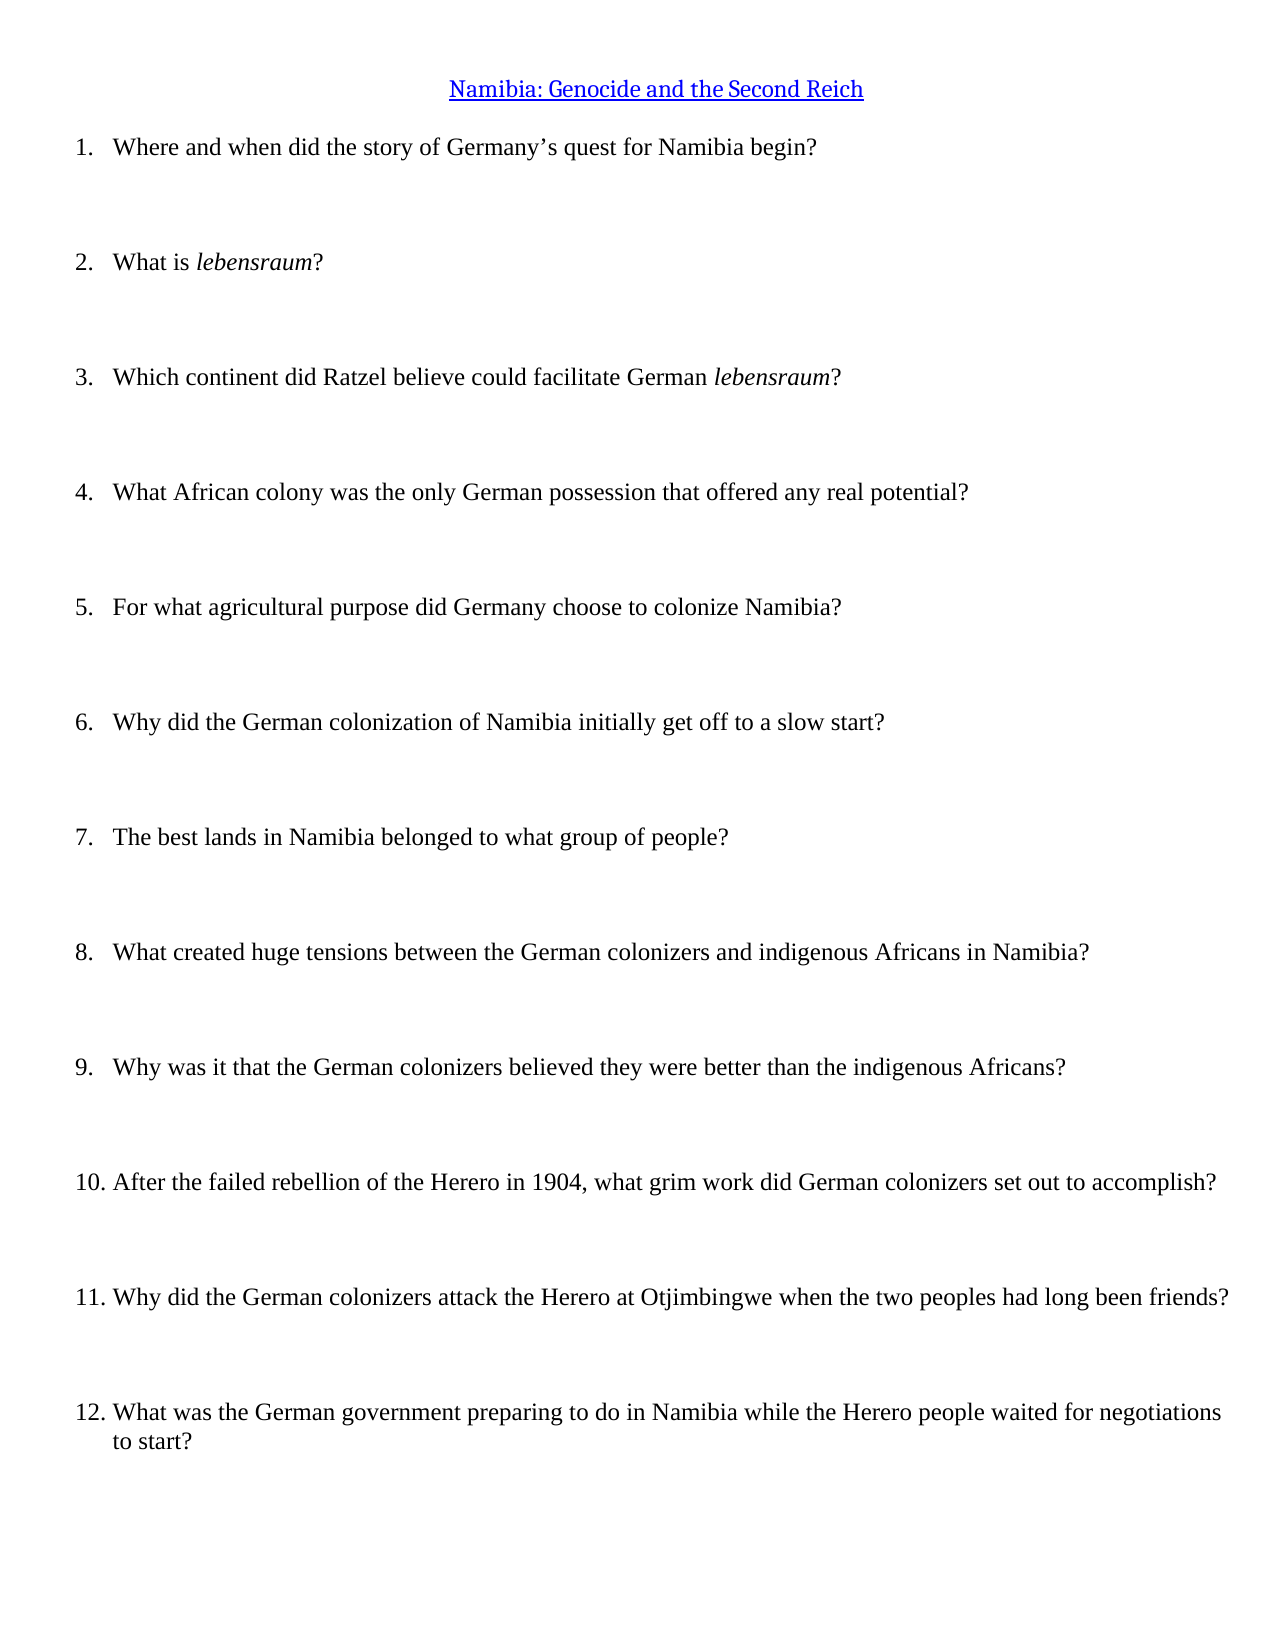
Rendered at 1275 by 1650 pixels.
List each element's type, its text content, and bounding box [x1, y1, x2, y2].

list Why was it that the German colonizers believed they were better than the indigenous Africans? [75, 1052, 1237, 1081]
text Namibia: Genocide and the Second Reich [75, 75, 1237, 104]
list What African colony was the only German possession that offered any real potential? [75, 477, 1237, 506]
list Which continent did Ratzel believe could facilitate German lebensraum? [75, 362, 1237, 391]
list What was the German government preparing to do in Namibia while the Herero people waited for negotiations to start? [75, 1397, 1237, 1455]
list Where and when did the story of Germany’s quest for Namibia begin? [75, 132, 1237, 161]
list The best lands in Namibia belonged to what group of people? [75, 822, 1237, 851]
list What is lebensraum? [75, 247, 1237, 276]
list Why did the German colonization of Namibia initially get off to a slow start? [75, 707, 1237, 736]
list Why did the German colonizers attack the Herero at Otjimbingwe when the two peoples had long been friends? [75, 1282, 1237, 1311]
list What created huge tensions between the German colonizers and indigenous Africans in Namibia? [75, 937, 1237, 966]
list For what agricultural purpose did Germany choose to colonize Namibia? [75, 592, 1237, 621]
list After the failed rebellion of the Herero in 1904, what grim work did German colonizers set out to accomplish? [75, 1167, 1237, 1196]
